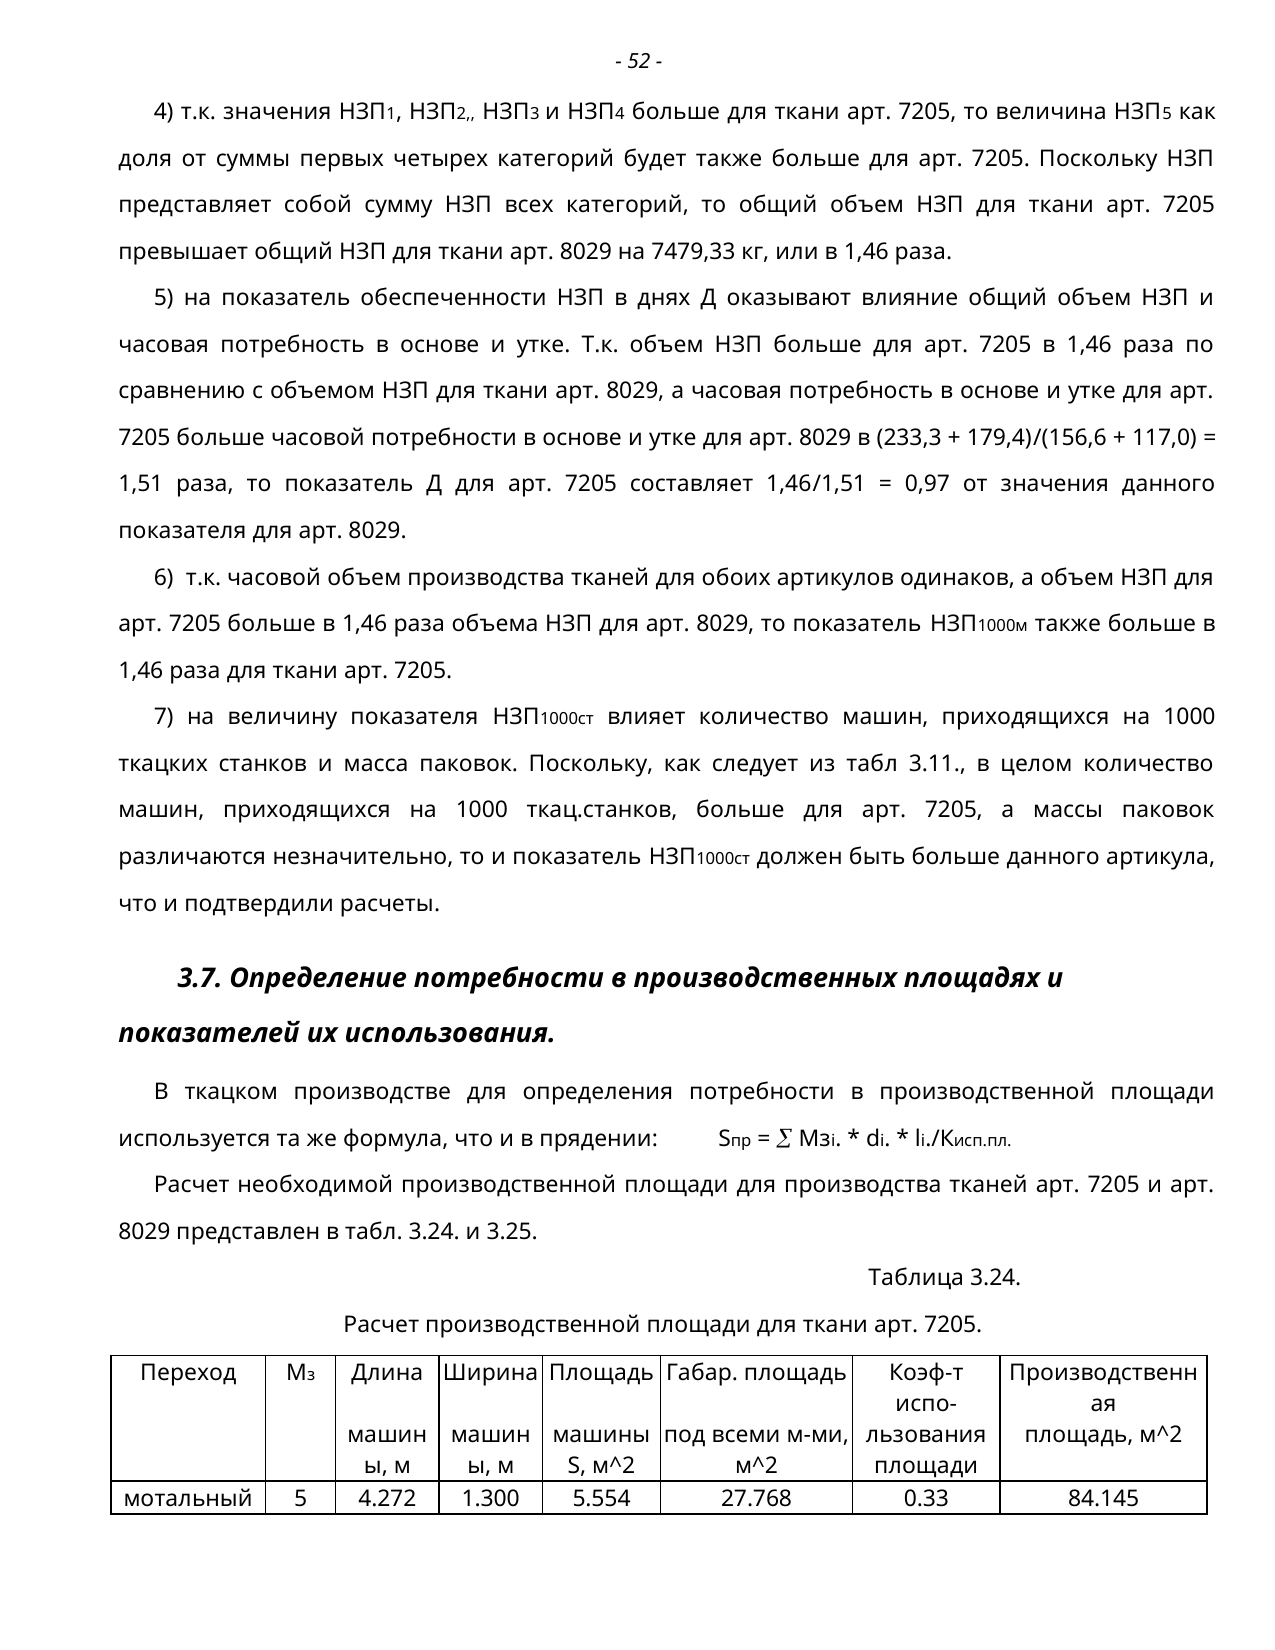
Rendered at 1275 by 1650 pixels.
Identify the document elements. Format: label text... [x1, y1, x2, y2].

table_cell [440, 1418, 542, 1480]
text Таблица 3.24. [118, 1261, 1216, 1292]
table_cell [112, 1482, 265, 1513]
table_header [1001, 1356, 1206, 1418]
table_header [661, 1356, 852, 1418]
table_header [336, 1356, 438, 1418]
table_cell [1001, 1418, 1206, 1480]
text 6) т.к. часовой объем производства тканей для обоих артикулов одинаков, а объем НЗП для арт. 7205 больше в 1,46 раза объема НЗП для арт. 8029, то показатель НЗП1000м также больше в 1,46 раза для ткани арт. 7205. [118, 561, 1216, 685]
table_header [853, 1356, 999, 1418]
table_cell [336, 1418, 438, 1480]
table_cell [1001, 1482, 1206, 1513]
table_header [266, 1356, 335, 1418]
text 5) на показатель обеспеченности НЗП в днях Д оказывают влияние общий объем НЗП и часовая потребность в основе и утке. Т.к. объем НЗП больше для арт. 7205 в 1,46 раза по сравнению с объемом НЗП для ткани арт. 8029, а часовая потребность в основе и утке для арт. 7205 больше часовой потребности в основе и утке для арт. 8029 в (233,3 + 179,4)/(156,6 + 117,0) = 1,51 раза, то показатель Д для арт. 7205 составляет 1,46/1,51 = 0,97 от значения данного показателя для арт. 8029. [118, 281, 1216, 545]
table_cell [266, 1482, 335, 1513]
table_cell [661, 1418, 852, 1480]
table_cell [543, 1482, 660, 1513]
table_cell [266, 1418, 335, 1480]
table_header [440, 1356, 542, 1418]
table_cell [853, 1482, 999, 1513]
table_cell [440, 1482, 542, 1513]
text 4) т.к. значения НЗП1, НЗП2,, НЗП3 и НЗП4 больше для ткани арт. 7205, то величина НЗП5 как доля от суммы первых четырех категорий будет также больше для арт. 7205. Поскольку НЗП представляет собой сумму НЗП всех категорий, то общий объем НЗП для ткани арт. 7205 превышает общий НЗП для ткани арт. 8029 на 7479,33 кг, или в 1,46 раза. [118, 95, 1216, 266]
text Расчет производственной площади для ткани арт. 7205. [268, 1308, 1216, 1339]
subtitle 3.7. Определение потребности в производственных площадях и показателей их использования. [118, 958, 1216, 1050]
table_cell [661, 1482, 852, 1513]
text Расчет необходимой производственной площади для производства тканей арт. 7205 и арт. 8029 представлен в табл. 3.24. и 3.25. [118, 1168, 1216, 1246]
text 7) на величину показателя НЗП1000ст влияет количество машин, приходящихся на 1000 ткацких станков и масса паковок. Поскольку, как следует из табл 3.11., в целом количество машин, приходящихся на 1000 ткац.станков, больше для арт. 7205, а массы паковок различаются незначительно, то и показатель НЗП1000ст должен быть больше данного артикула, что и подтвердили расчеты. [118, 700, 1216, 917]
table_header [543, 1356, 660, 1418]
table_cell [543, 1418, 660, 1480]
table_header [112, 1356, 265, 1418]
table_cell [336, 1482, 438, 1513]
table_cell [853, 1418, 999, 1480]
text В ткацком производстве для определения потребности в производственной площади используется та же формула, что и в прядении: Sпр = Мзi. * di. * li./Кисп.пл. [118, 1075, 1216, 1153]
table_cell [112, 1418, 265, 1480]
